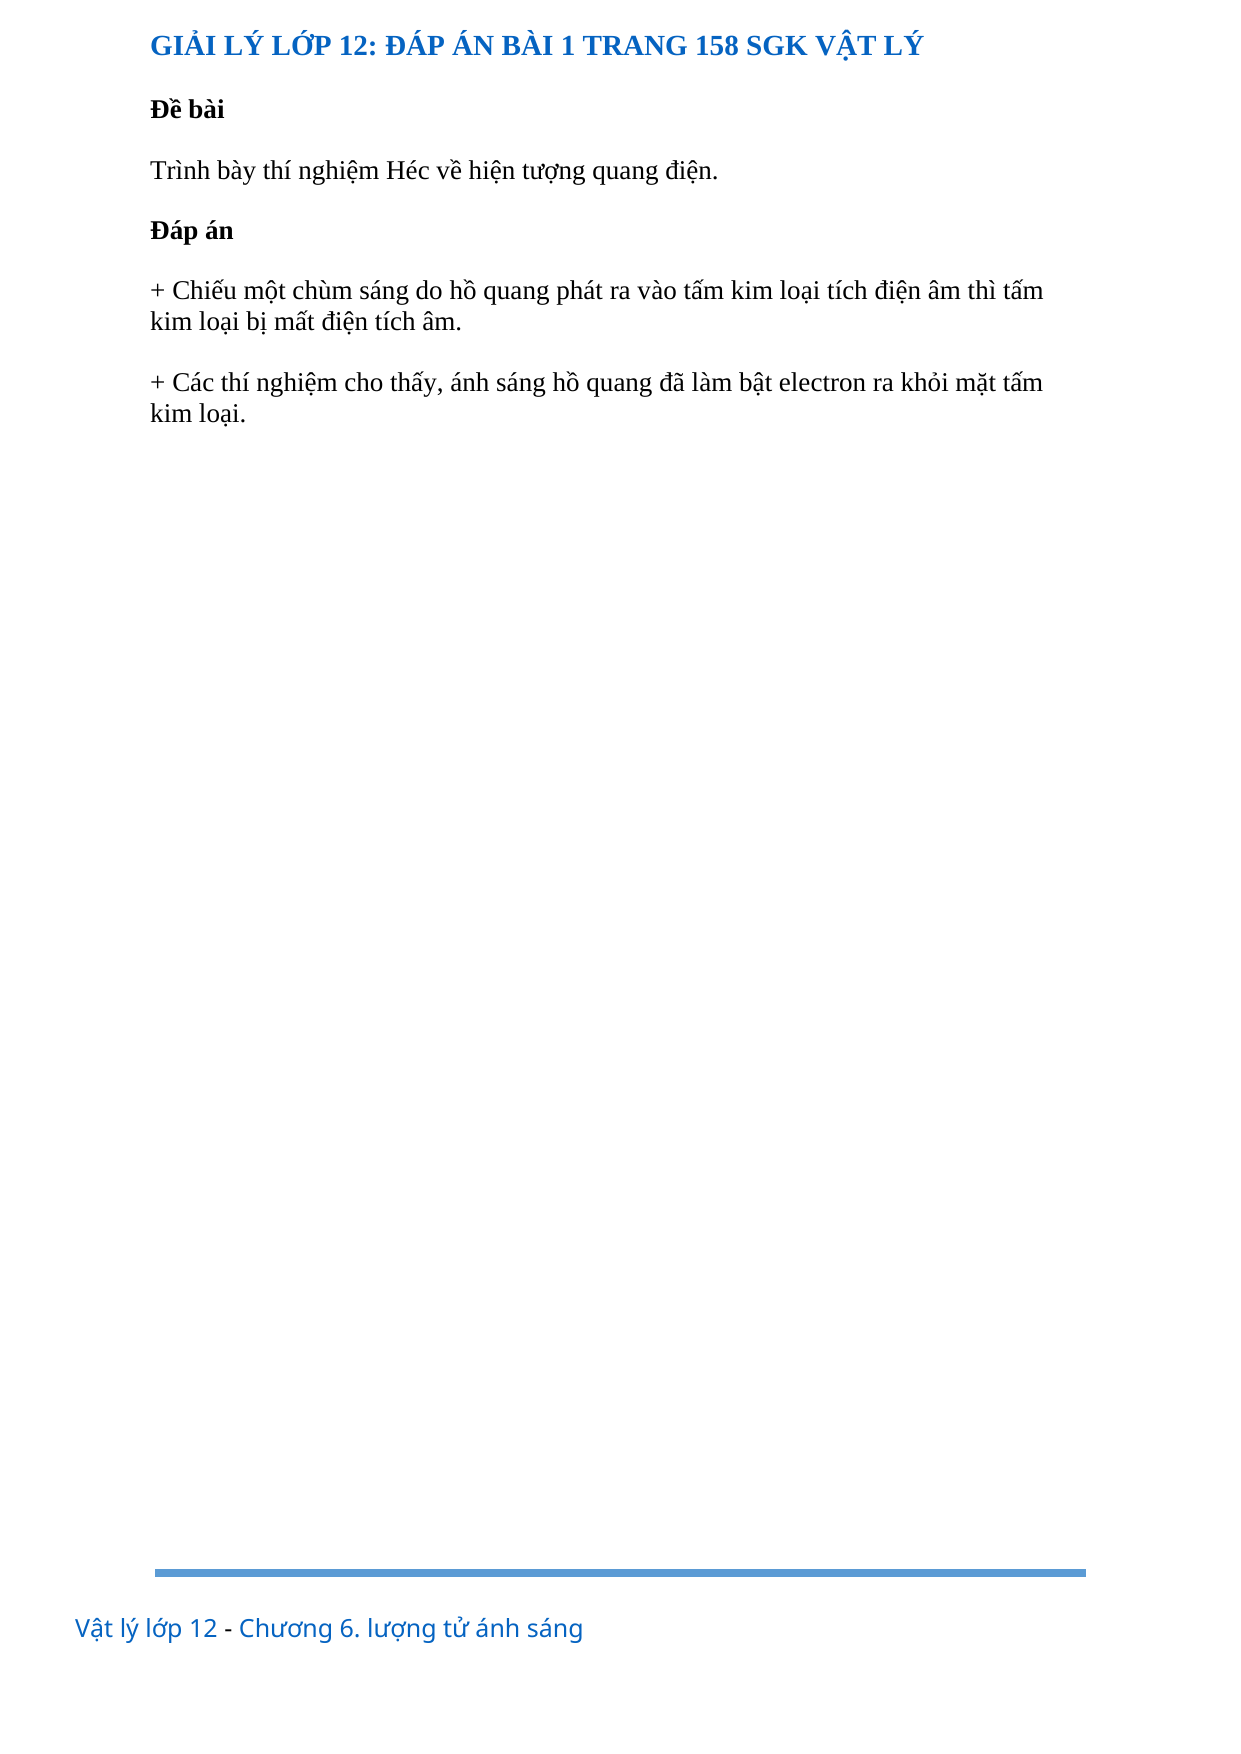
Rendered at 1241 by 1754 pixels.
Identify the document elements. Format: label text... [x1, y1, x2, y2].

text + Chiếu một chùm sáng do hồ quang phát ra vào tấm kim loại tích điện âm thì tấm kim loại bị mất điện tích âm. [150, 274, 1090, 337]
text GIẢI LÝ LỚP 12: ĐÁP ÁN BÀI 1 TRANG 158 SGK VẬT LÝ [150, 28, 1090, 62]
text Đáp án [150, 214, 1090, 245]
text Đề bài [150, 93, 1090, 124]
text Trình bày thí nghiệm Héc về hiện tượng quang điện. [150, 154, 1090, 185]
text + Các thí nghiệm cho thấy, ánh sáng hồ quang đã làm bật electron ra khỏi mặt tấm kim loại. [150, 366, 1090, 428]
